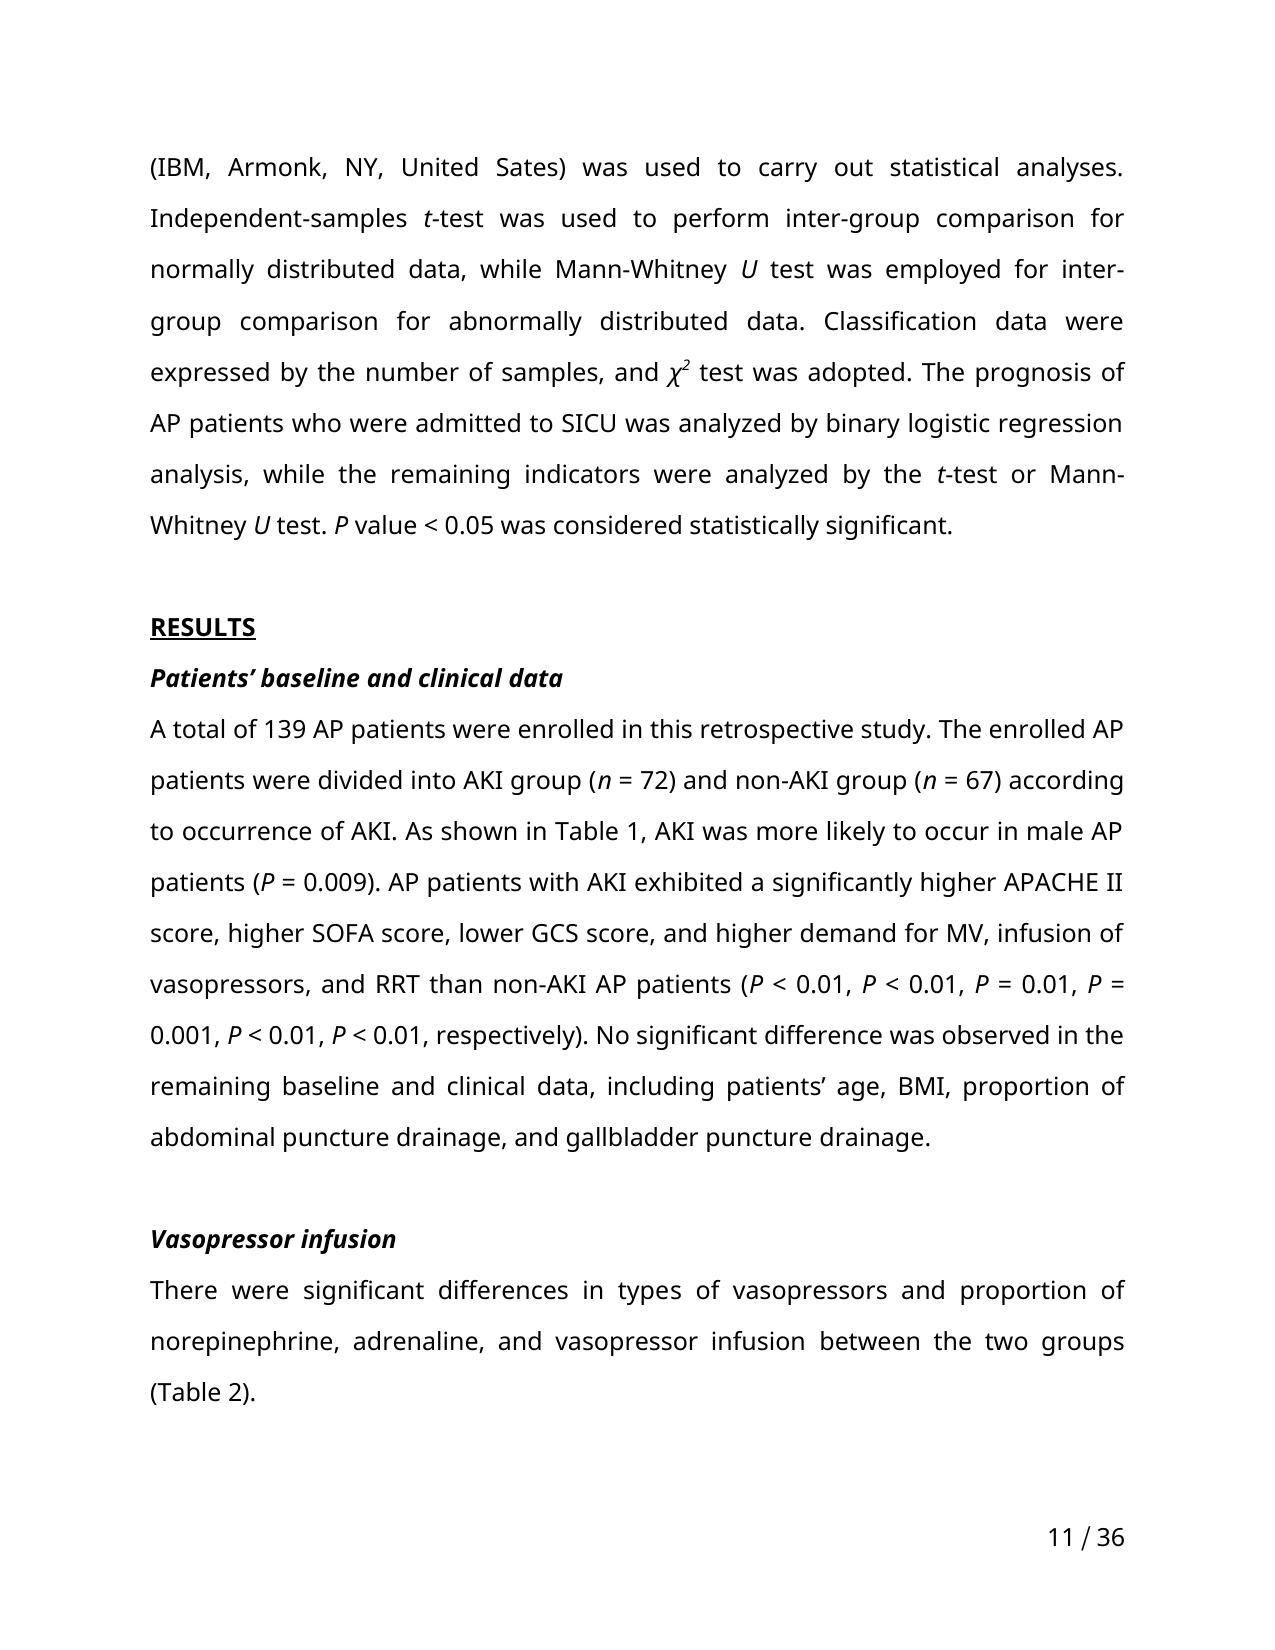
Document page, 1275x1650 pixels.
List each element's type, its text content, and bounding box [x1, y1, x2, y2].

text Patients’ baseline and clinical data [150, 660, 1125, 694]
text A total of 139 AP patients were enrolled in this retrospective study. The enrolled AP patients were divided into AKI group (n = 72) and non-AKI group (n = 67) according to occurrence of AKI. As shown in Table 1, AKI was more likely to occur in male AP patients (P = 0.009). AP patients with AKI exhibited a significantly higher APACHE II score, higher SOFA score, lower GCS score, and higher demand for MV, infusion of vasopressors, and RRT than non-AKI AP patients (P < 0.01, P < 0.01, P = 0.01, P = 0.001, P < 0.01, P < 0.01, respectively). No significant difference was observed in the remaining baseline and clinical data, including patients’ age, BMI, proportion of abdominal puncture drainage, and gallbladder puncture drainage. [150, 711, 1125, 1154]
text RESULTS [150, 609, 1125, 643]
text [150, 150, 1125, 541]
text There were significant differences in types of vasopressors and proportion of norepinephrine, adrenaline, and vasopressor infusion between the two groups (Table 2). [150, 1273, 1125, 1409]
text Vasopressor infusion [150, 1222, 1125, 1256]
